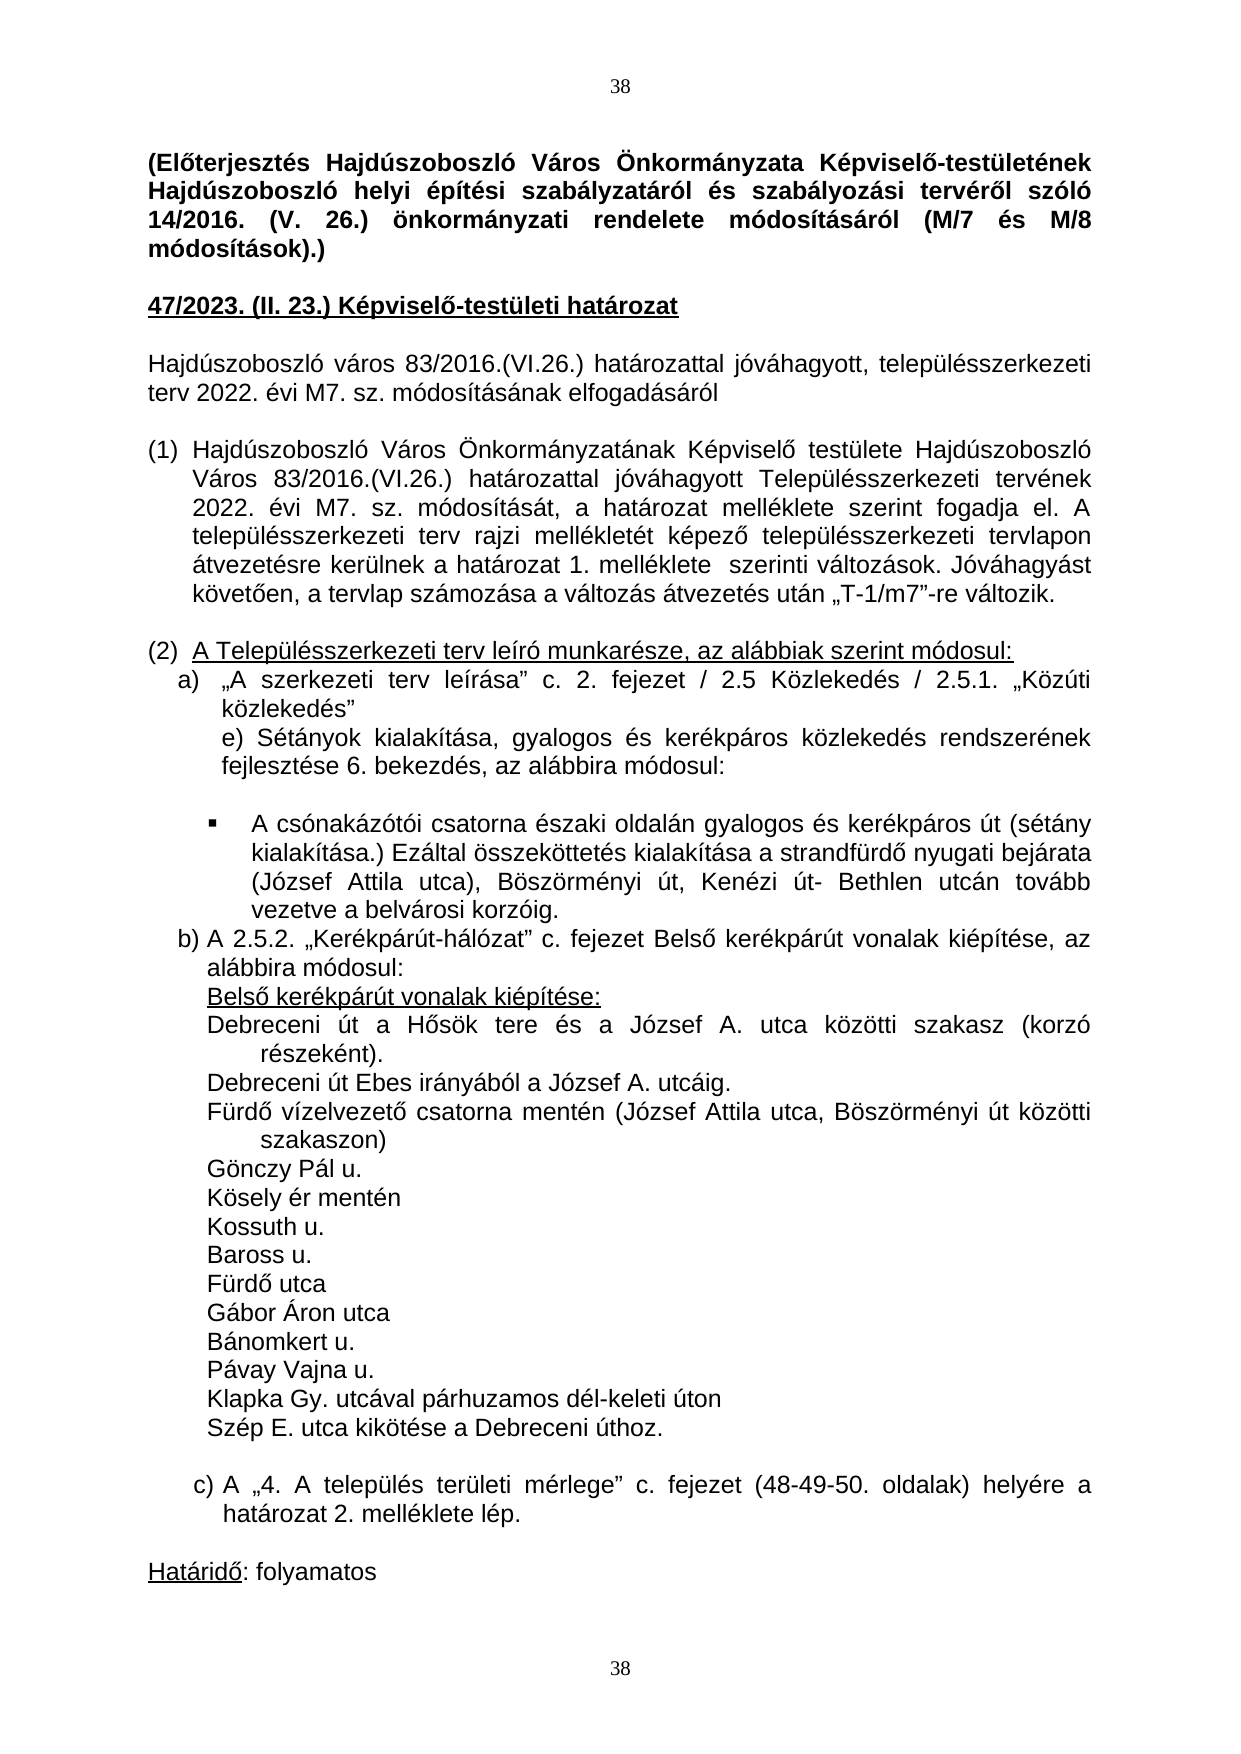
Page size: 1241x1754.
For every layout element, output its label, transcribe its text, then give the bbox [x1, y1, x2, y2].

list Bánomkert u. [207, 1326, 1093, 1355]
list Fürdő utca [207, 1269, 1093, 1298]
list A 2.5.2. „Kerékpárút-hálózat” c. fejezet Belső kerékpárút vonalak kiépítése, az alábbira módosul: [177, 924, 1093, 981]
list „A szerkezeti terv leírása” c. 2. fejezet / 2.5 Közlekedés / 2.5.1. „Közúti közlekedés” [177, 665, 1093, 723]
list A csónakázótói csatorna északi oldalán gyalogos és kerékpáros út (sétány kialakítása.) Ezáltal összeköttetés kialakítása a strandfürdő nyugati bejárata (József Attila utca), Böszörményi út, Kenézi út- Bethlen utcán tovább vezetve a belvárosi korzóig. [207, 809, 1093, 924]
text Határidő: folyamatos [148, 1556, 1093, 1585]
list Debreceni út a Hősök tere és a József A. utca közötti szakasz (korzó részeként). [207, 1010, 1093, 1068]
list A Településszerkezeti terv leíró munkarésze, az alábbiak szerint módosul: [148, 636, 1093, 665]
text e) Sétányok kialakítása, gyalogos és kerékpáros közlekedés rendszerének fejlesztése 6. bekezdés, az alábbira módosul: [221, 723, 1093, 780]
list Gönczy Pál u. [207, 1154, 1093, 1183]
list Fürdő vízelvezető csatorna mentén (József Attila utca, Böszörményi út közötti szakaszon) [207, 1096, 1093, 1154]
list Kösely ér mentén [207, 1183, 1093, 1211]
list Pávay Vajna u. [207, 1355, 1093, 1384]
list A „4. A település területi mérlege” c. fejezet (48-49-50. oldalak) helyére a határozat 2. melléklete lép. [193, 1470, 1093, 1528]
text 47/2023. (II. 23.) Képviselő-testületi határozat [148, 291, 1093, 320]
list Baross u. [207, 1240, 1093, 1269]
text Hajdúszoboszló város 83/2016.(VI.26.) határozattal jóváhagyott, településszerkezeti terv 2022. évi M7. sz. módosításának elfogadásáról [148, 349, 1093, 406]
text (Előterjesztés Hajdúszoboszló Város Önkormányzata Képviselő-testületének Hajdúszoboszló helyi építési szabályzatáról és szabályozási tervéről szóló 14/2016. (V. 26.) önkormányzati rendelete módosításáról (M/7 és M/8 módosítások).) [148, 148, 1093, 263]
list Hajdúszoboszló Város Önkormányzatának Képviselő testülete Hajdúszoboszló Város 83/2016.(VI.26.) határozattal jóváhagyott Településszerkezeti tervének 2022. évi M7. sz. módosítását, a határozat melléklete szerint fogadja el. A településszerkezeti terv rajzi mellékletét képező településszerkezeti tervlapon átvezetésre kerülnek a határozat 1. melléklete szerinti változások. Jóváhagyást követően, a tervlap számozása a változás átvezetés után „T-1/m7”-re változik. [148, 435, 1093, 608]
list Debreceni út Ebes irányából a József A. utcáig. [207, 1068, 1093, 1096]
list Klapka Gy. utcával párhuzamos dél-keleti úton [207, 1384, 1093, 1413]
list Belső kerékpárút vonalak kiépítése: [207, 981, 1093, 1010]
list Kossuth u. [207, 1211, 1093, 1240]
list Szép E. utca kikötése a Debreceni úthoz. [207, 1413, 1093, 1441]
list Gábor Áron utca [207, 1298, 1093, 1326]
